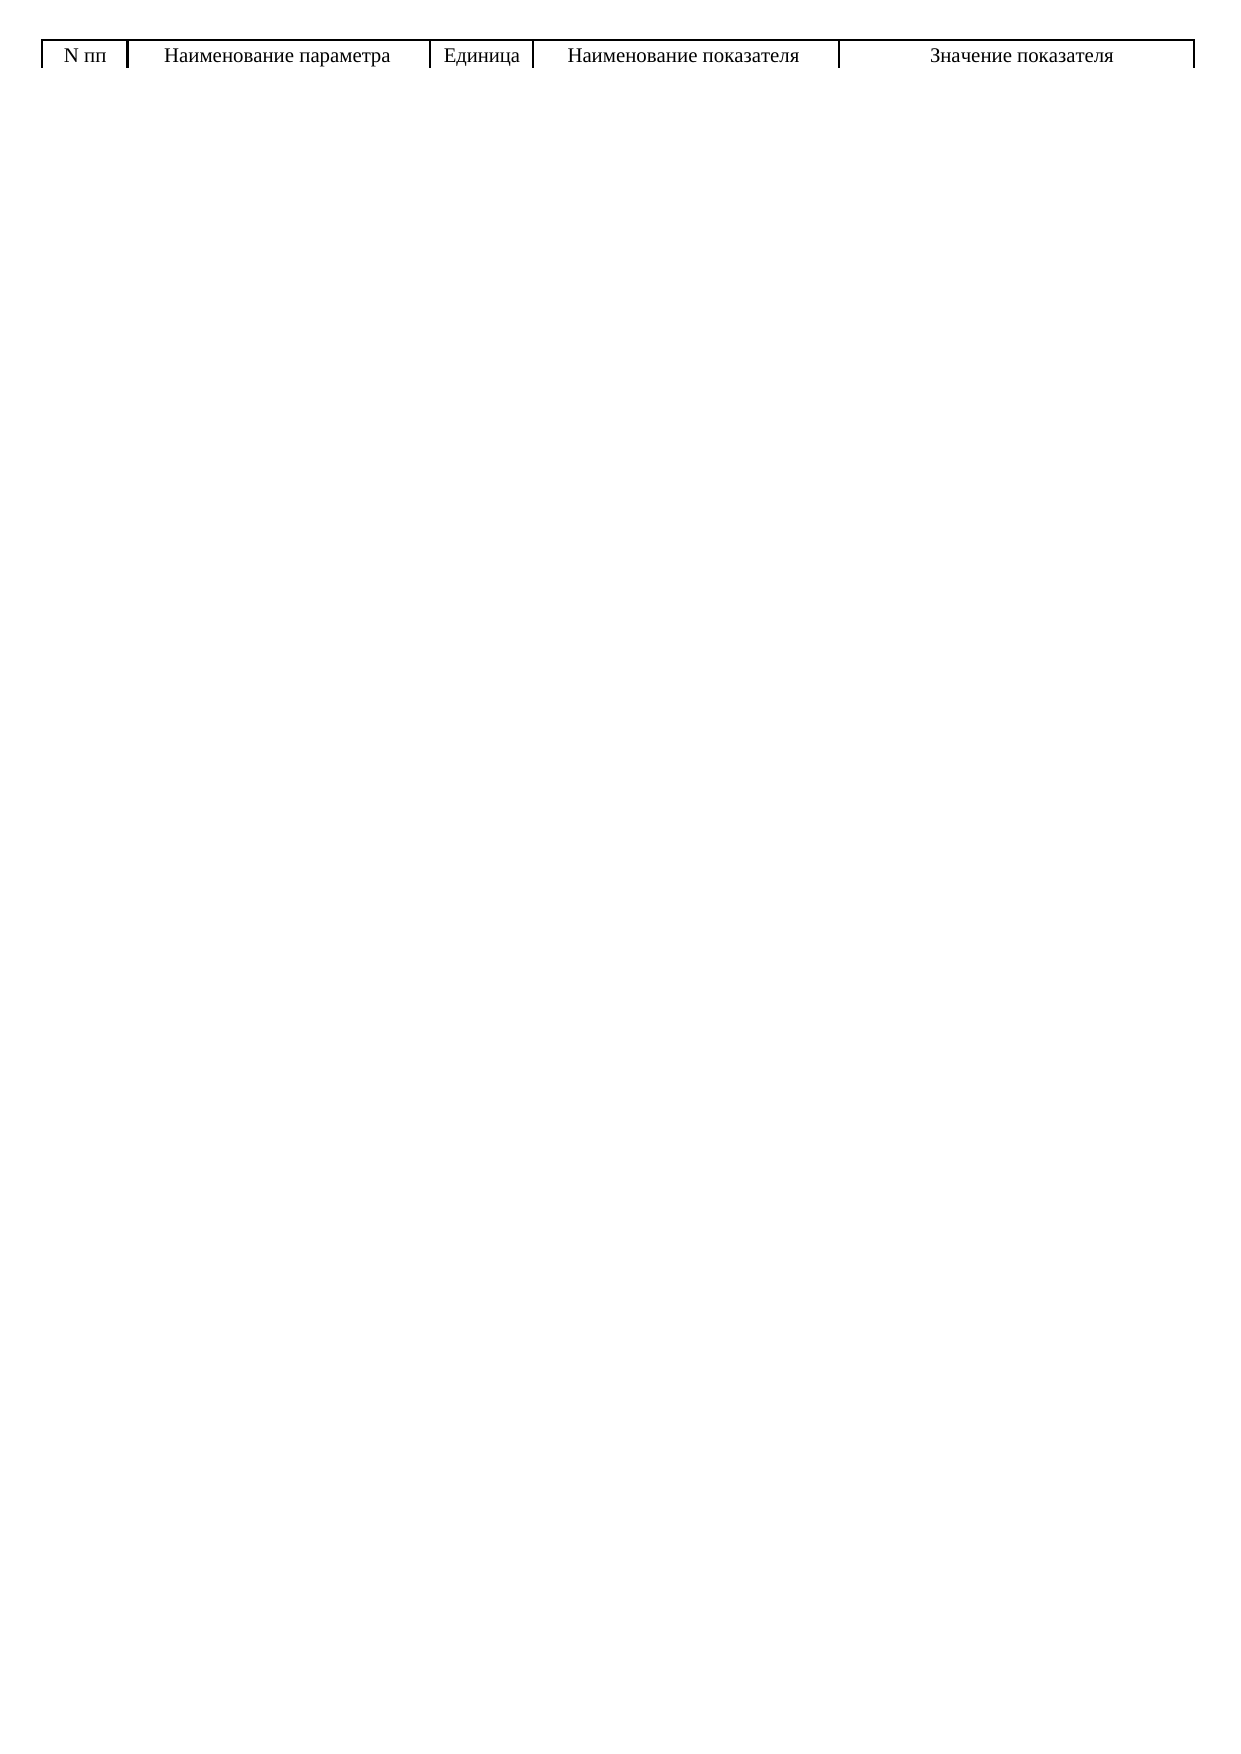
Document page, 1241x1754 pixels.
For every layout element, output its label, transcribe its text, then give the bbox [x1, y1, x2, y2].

table_header Наименование показателя [534, 41, 838, 67]
table_header Единица [431, 41, 532, 67]
table_header Значение показателя [840, 41, 1193, 67]
table_header Наименование параметра [129, 41, 429, 67]
table_header N пп [43, 41, 126, 67]
